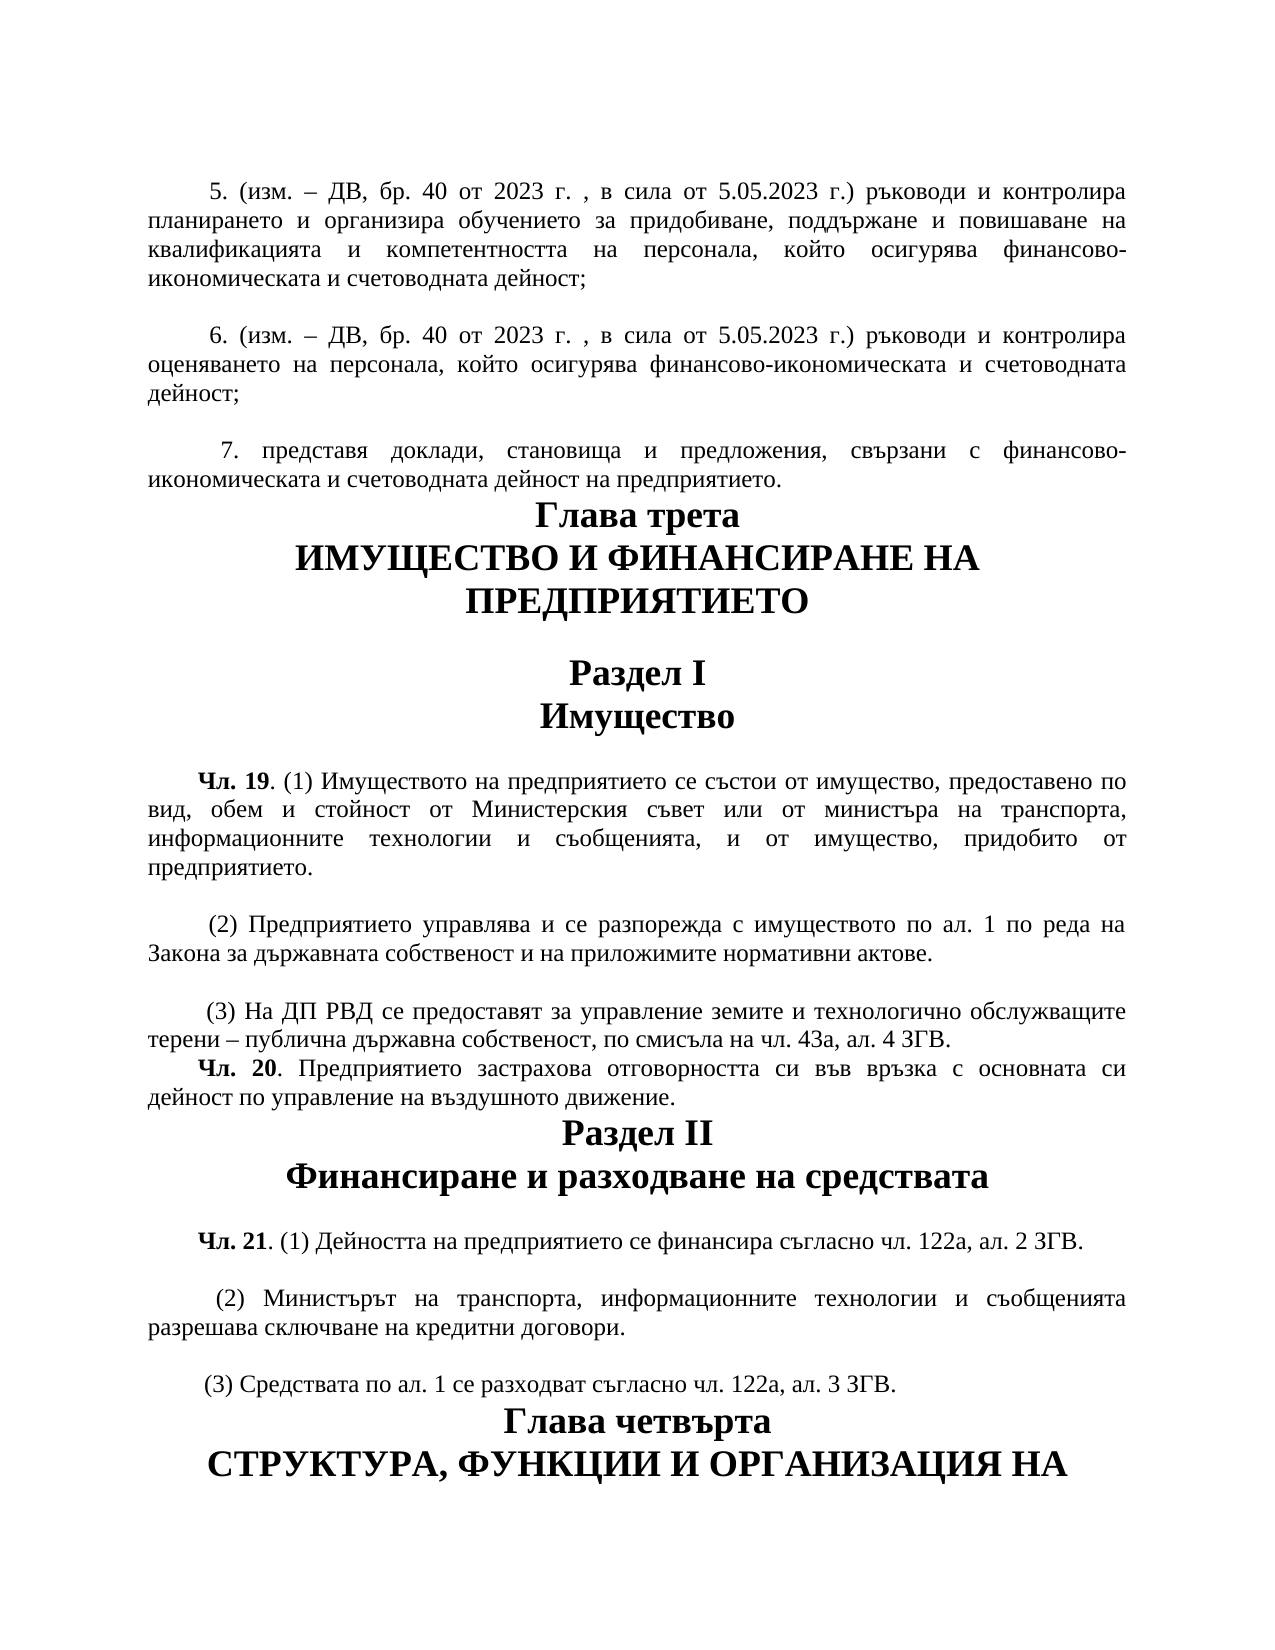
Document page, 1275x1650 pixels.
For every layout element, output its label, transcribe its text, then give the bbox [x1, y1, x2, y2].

text Финансиране и разходване на средствата [148, 1154, 1127, 1197]
text Глава четвърта [148, 1398, 1127, 1441]
text 7. представя доклади, становища и предложения, свързани с финансово-икономическата и счетоводната дейност на предприятието. [148, 435, 1127, 493]
text Раздел II [148, 1111, 1127, 1154]
text (3) На ДП РВД се предоставят за управление земите и технологично обслужващите терени – публична държавна собственост, по смисъла на чл. 43а, ал. 4 ЗГВ. [148, 996, 1127, 1053]
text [148, 1441, 1127, 1484]
text 6. (изм. – ДВ, бр. 40 от 2023 г. , в сила от 5.05.2023 г.) ръководи и контролира оценяването на персонала, който осигурява финансово-икономическата и счетоводната дейност; [148, 320, 1127, 406]
text 5. (изм. – ДВ, бр. 40 от 2023 г. , в сила от 5.05.2023 г.) ръководи и контролира планирането и организира обучението за придобиване, поддържане и повишаване на квалификацията и компетентността на персонала, който осигурява финансово-икономическата и счетоводната дейност; [148, 176, 1127, 291]
text Чл. 20. Предприятието застрахова отговорността си във връзка с основната си дейност по управление на въздушното движение. [148, 1053, 1127, 1111]
text Глава трета [148, 493, 1127, 536]
text Чл. 21. (1) Дейността на предприятието се финансира съгласно чл. 122а, ал. 2 ЗГВ. [148, 1226, 1127, 1254]
text Раздел I [148, 651, 1127, 694]
text (2) Министърът на транспорта, информационните технологии и съобщенията разрешава сключване на кредитни договори. [148, 1283, 1127, 1341]
text (2) Предприятието управлява и се разпорежда с имуществото по ал. 1 по реда на Закона за държавната собственост и на приложимите нормативни актове. [148, 909, 1127, 967]
text Имущество [148, 694, 1127, 737]
text (3) Средствата по ал. 1 се разходват съгласно чл. 122а, ал. 3 ЗГВ. [148, 1369, 1127, 1398]
text Чл. 19. (1) Имуществото на предприятието се състои от имущество, предоставено по вид, обем и стойност от Министерския съвет или от министъра на транспорта, информационните технологии и съобщенията, и от имущество, придобито от предприятието. [148, 766, 1127, 881]
text ИМУЩЕСТВО И ФИНАНСИРАНЕ НА ПРЕДПРИЯТИЕТО [148, 536, 1127, 622]
